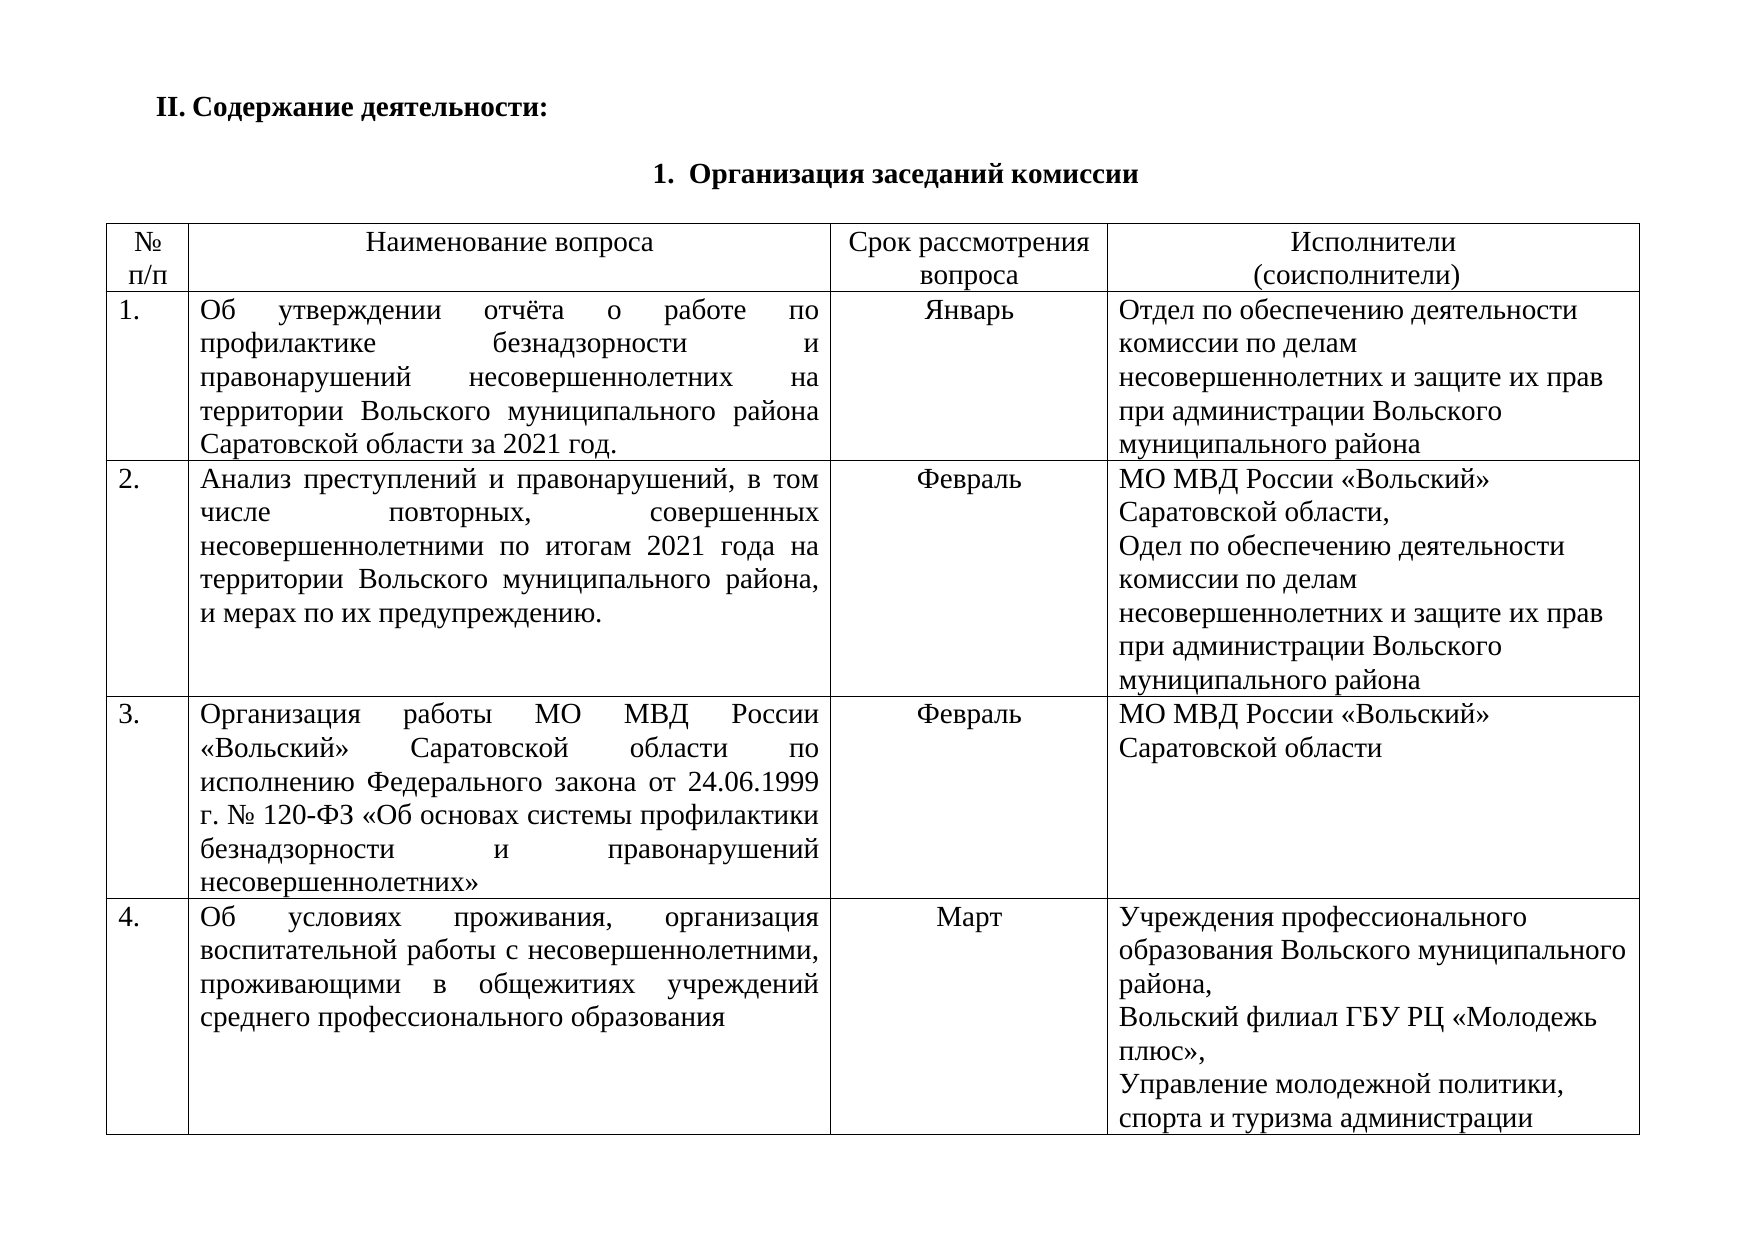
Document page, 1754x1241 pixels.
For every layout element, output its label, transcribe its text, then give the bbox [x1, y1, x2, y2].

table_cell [189, 899, 830, 1134]
table_header Наименование вопроса [189, 224, 830, 291]
table_cell [107, 899, 188, 1134]
table_cell Март [831, 899, 1107, 1134]
table_cell Анализ преступлений и правонарушений, в том числе повторных, совершенных несовершеннолетними по итогам 2021 года на территории Вольского муниципального района, и мерах по их предупреждению. [189, 461, 830, 696]
table_cell Отдел по обеспечению деятельности комиссии по делам несовершеннолетних и защите их прав при администрации Вольского муниципального района [1108, 292, 1639, 460]
table_cell МО МВД России «Вольский» Саратовской области, Одел по обеспечению деятельности комиссии по делам несовершеннолетних и защите их прав при администрации Вольского муниципального района [1108, 461, 1639, 696]
table_header Срок рассмотрения вопроса [831, 224, 1107, 291]
list Организация заседаний комиссии [118, 156, 1636, 189]
table_cell МО МВД России «Вольский» Саратовской области [1108, 697, 1639, 898]
table_cell Организация работы МО МВД России «Вольский» Саратовской области по исполнению Федерального закона от 24.06.1999 г. № 120-ФЗ «Об основах системы профилактики безнадзорности и правонарушений несовершеннолетних» [189, 697, 830, 898]
table_cell Январь [831, 292, 1107, 460]
table_cell Февраль [831, 697, 1107, 898]
table_header № п/п [107, 224, 188, 291]
table_cell [107, 461, 188, 696]
table_header Исполнители (соисполнители) [1108, 224, 1639, 291]
table_cell Об утверждении отчёта о работе по профилактике безнадзорности и правонарушений несовершеннолетних на территории Вольского муниципального района Саратовской области за 2021 год. [189, 292, 830, 460]
list Содержание деятельности: [118, 89, 1636, 122]
table_cell Февраль [831, 461, 1107, 696]
table_cell [107, 697, 188, 898]
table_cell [1108, 899, 1639, 1134]
table_cell [107, 292, 188, 460]
